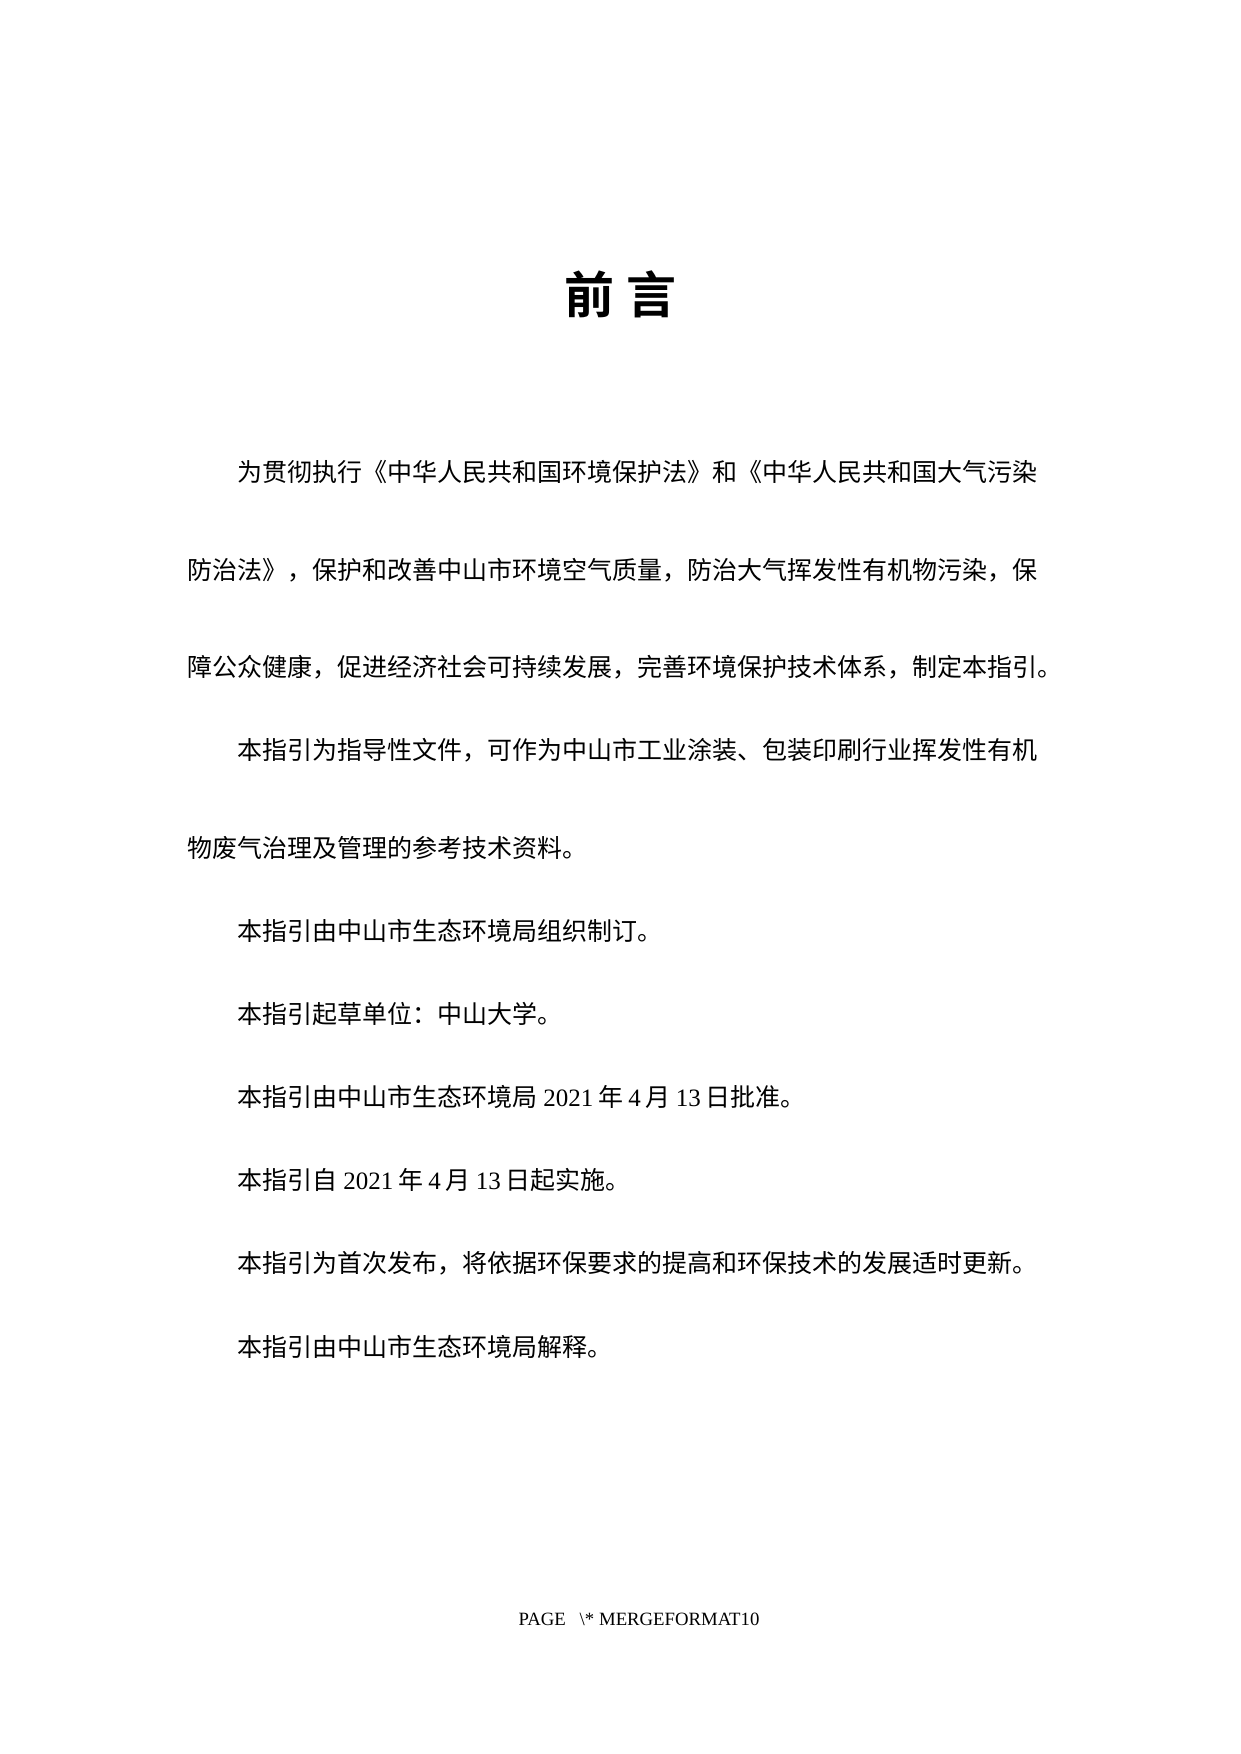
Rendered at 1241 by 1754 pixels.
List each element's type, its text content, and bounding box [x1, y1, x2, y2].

text 本指引为首次发布，将依据环保要求的提高和环保技术的发展适时更新。 [187, 1229, 1053, 1294]
text 本指引起草单位：中山大学。 [187, 980, 1053, 1045]
text 前 言 [187, 243, 1053, 341]
text 本指引自 2021年4月13日起实施。 [187, 1146, 1053, 1211]
text 本指引由中山市生态环境局 2021年4月13日批准。 [187, 1063, 1053, 1128]
text 本指引为指导性文件，可作为中山市工业涂装、包装印刷行业挥发性有机物废气治理及管理的参考技术资料。 [187, 716, 1053, 879]
text 本指引由中山市生态环境局组织制订。 [187, 897, 1053, 962]
text 为贯彻执行《中华人民共和国环境保护法》和《中华人民共和国大气污染防治法》，保护和改善中山市环境空气质量，防治大气挥发性有机物污染，保障公众健康，促进经济社会可持续发展，完善环境保护技术体系，制定本指引。 [187, 438, 1053, 698]
text 本指引由中山市生态环境局解释。 [187, 1313, 1053, 1378]
